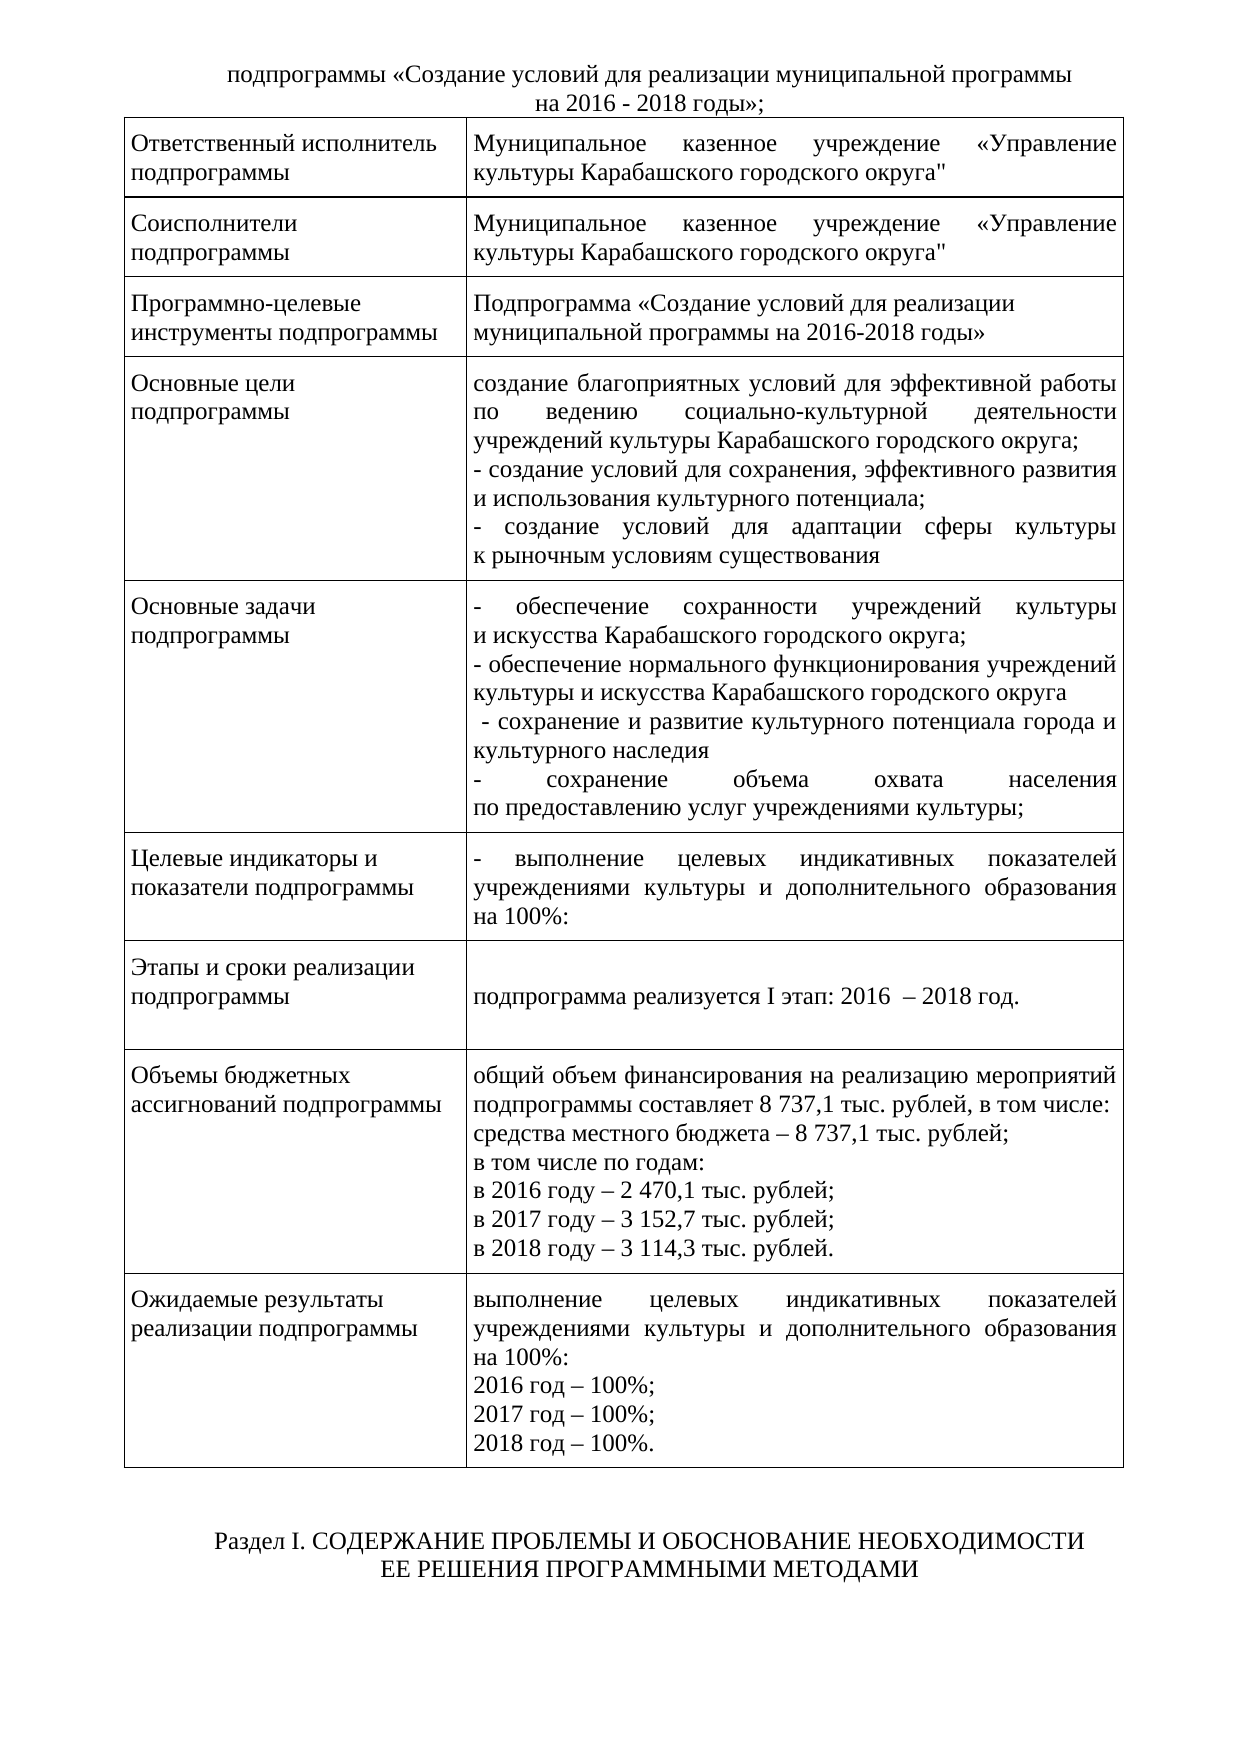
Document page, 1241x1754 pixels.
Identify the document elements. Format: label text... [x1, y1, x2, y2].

table_cell создание благоприятных условий для эффективной работы по ведению социально-культурной деятельности учреждений культуры Карабашского городского округа; - создание условий для сохранения, эффективного развития и использования культурного потенциала; - создание условий для адаптации сферы культуры к рыночным условиям существования [467, 357, 1123, 579]
text подпрограммы «Создание условий для реализации муниципальной программы на 2016 - 2018 годы»; [118, 59, 1181, 117]
table_cell Основные задачи подпрограммы [125, 581, 466, 832]
text Раздел I. СОДЕРЖАНИЕ ПРОБЛЕМЫ И ОБОСНОВАНИЕ НЕОБХОДИМОСТИ [118, 1526, 1181, 1554]
text ЕЕ РЕШЕНИЯ ПРОГРАММНЫМИ МЕТОДАМИ [118, 1554, 1181, 1583]
table_header Ответственный исполнитель подпрограммы [125, 118, 466, 196]
table_cell Подпрограмма «Создание условий для реализации муниципальной программы на 2016-2018 годы» [467, 277, 1123, 356]
table_cell Ожидаемые результаты реализации подпрограммы [125, 1274, 466, 1467]
table_cell общий объем финансирования на реализацию мероприятий подпрограммы составляет 8 737,1 тыс. рублей, в том числе: средства местного бюджета – 8 737,1 тыс. рублей; в том числе по годам: в 2016 году – 2 470,1 тыс. рублей; в 2017 году – 3 152,7 тыс. рублей; в 2018 году – 3 114,3 тыс. рублей. [467, 1050, 1123, 1272]
table_cell Этапы и сроки реализации подпрограммы [125, 941, 466, 1049]
table_cell Муниципальное казенное учреждение «Управление культуры Карабашского городского округа" [467, 198, 1123, 276]
table_cell Программно-целевые инструменты подпрограммы [125, 277, 466, 356]
table_cell Объемы бюджетных ассигнований подпрограммы [125, 1050, 466, 1272]
table_cell выполнение целевых индикативных показателей учреждениями культуры и дополнительного образования на 100%: 2016 год – 100%; 2017 год – 100%; 2018 год – 100%. [467, 1274, 1123, 1467]
table_cell Основные цели подпрограммы [125, 357, 466, 579]
table_header Муниципальное казенное учреждение «Управление культуры Карабашского городского округа" [467, 118, 1123, 196]
table_cell Соисполнители подпрограммы [125, 198, 466, 276]
table_cell Целевые индикаторы и показатели подпрограммы [125, 833, 466, 940]
table_cell - обеспечение сохранности учреждений культуры и искусства Карабашского городского округа; - обеспечение нормального функционирования учреждений культуры и искусства Карабашского городского округа - сохранение и развитие культурного потенциала города и культурного наследия - сохранение объема охвата населения по предоставлению услуг учреждениями культуры; [467, 581, 1123, 832]
table_cell подпрограмма реализуется I этап: 2016 – 2018 год. [467, 941, 1123, 1049]
table_cell - выполнение целевых индикативных показателей учреждениями культуры и дополнительного образования на 100%: [467, 833, 1123, 940]
